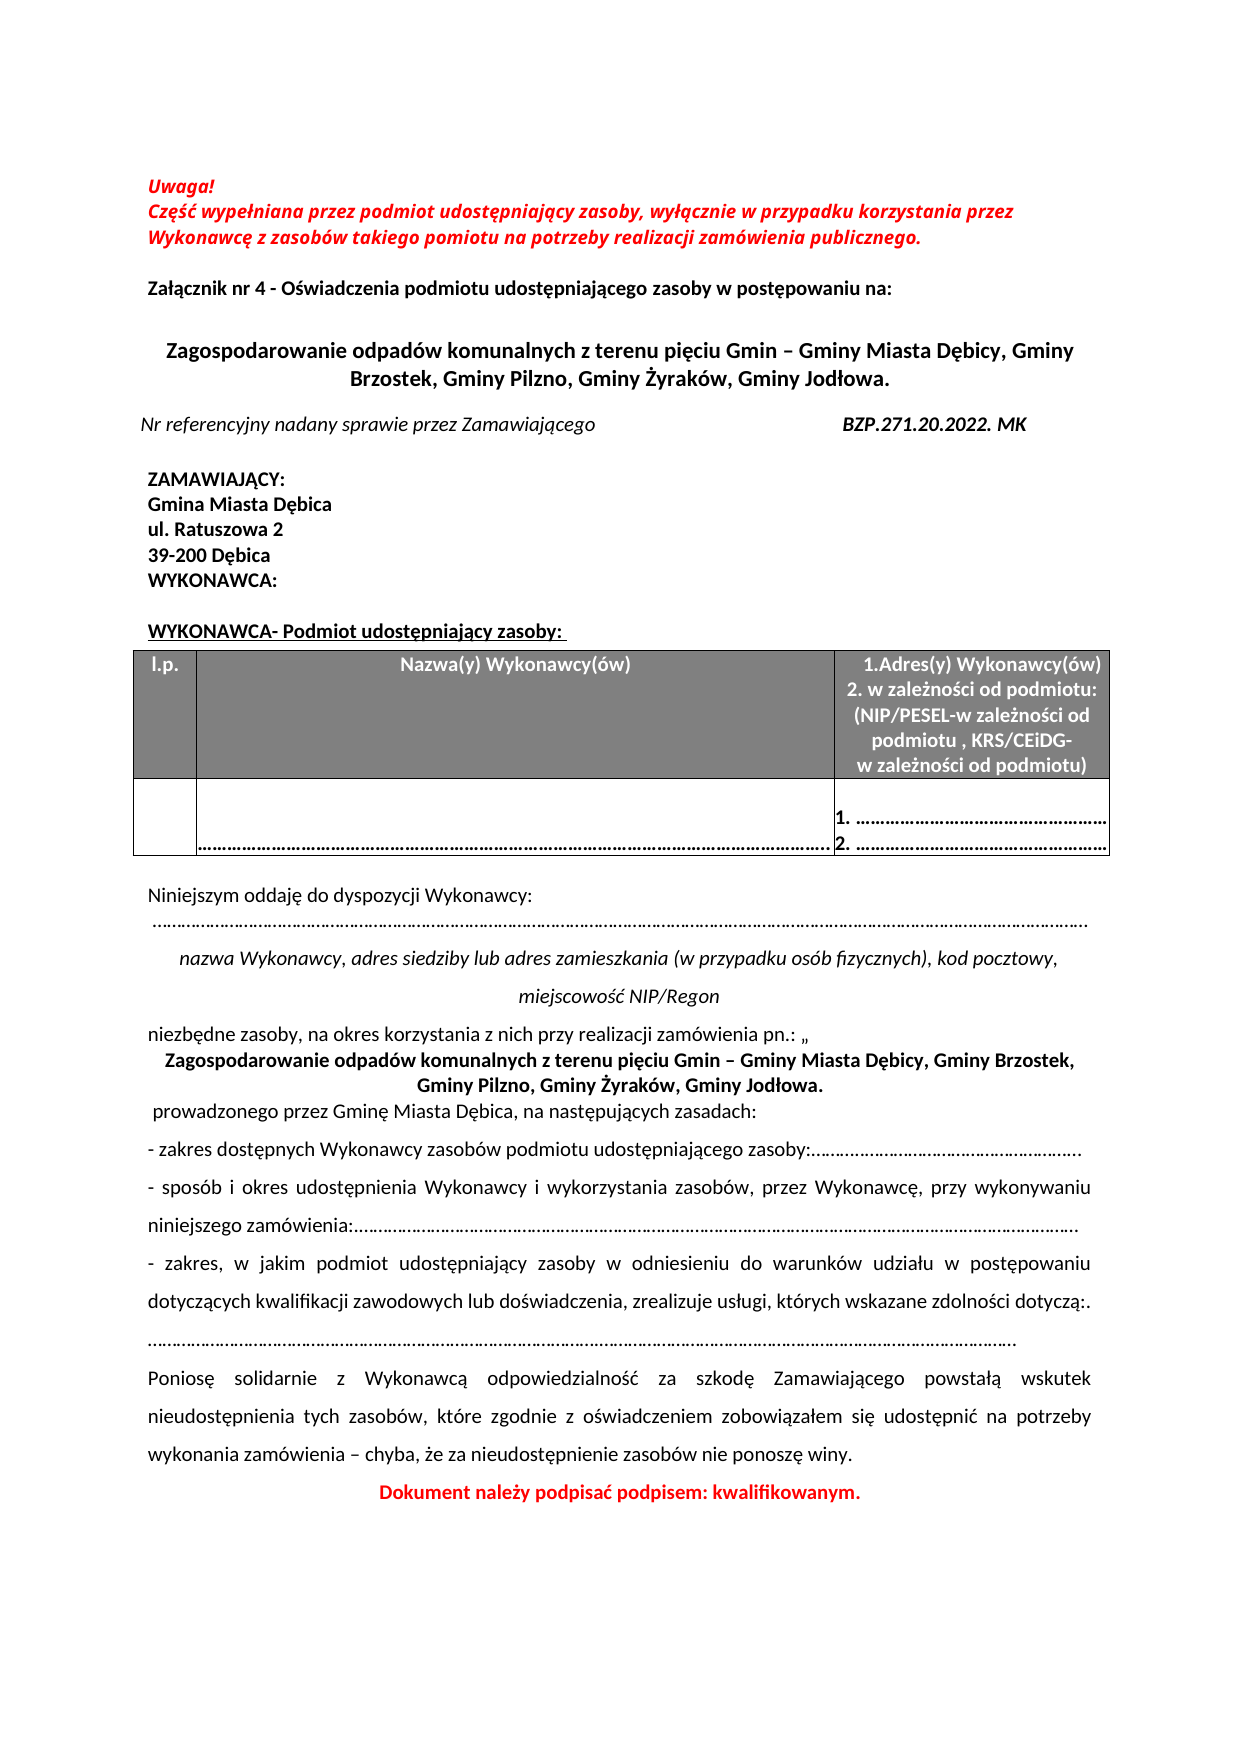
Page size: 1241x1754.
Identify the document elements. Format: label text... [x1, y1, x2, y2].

text nazwa Wykonawcy, adres siedziby lub adres zamieszkania (w przypadku osób fizycznych), kod pocztowy, miejscowość NIP/Regon [148, 945, 1093, 1009]
text - zakres, w jakim podmiot udostępniający zasoby w odniesieniu do warunków udziału w postępowaniu dotyczących kwalifikacji zawodowych lub doświadczenia, zrealizuje usługi, których wskazane zdolności dotyczą:.………………………………………………………………………………….…………………………………………………………………………… [148, 1250, 1093, 1352]
table_cell ……………………………………………………………………………………………………………….. [197, 779, 834, 855]
table_cell Nr referencyjny nadany sprawie przez Zamawiającego [140, 412, 842, 437]
text niezbędne zasoby, na okres korzystania z nich przy realizacji zamówienia pn.: „ [148, 1022, 1093, 1047]
table_header 1.Adres(y) Wykonawcy(ów) 2. w zależności od podmiotu: (NIP/PESEL-w zależności od podmiotu , KRS/CEiDG- w zależności od podmiotu) [835, 651, 1109, 778]
table_header Zagospodarowanie odpadów komunalnych z terenu pięciu Gmin – Gminy Miasta Dębicy, Gminy Brzostek, Gminy Pilzno, Gminy Żyraków, Gminy Jodłowa. [140, 1047, 1100, 1098]
text - sposób i okres udostępnienia Wykonawcy i wykorzystania zasobów, przez Wykonawcę, przy wykonywaniu niniejszego zamówienia:.…………………………………………………………………………………………………………………………………… [148, 1174, 1093, 1238]
text WYKONAWCA: [148, 567, 1093, 593]
table_cell BZP.271.20.2022. MK [842, 412, 1100, 437]
text prowadzonego przez Gminę Miasta Dębica, na następujących zasadach: [148, 1098, 1093, 1123]
text WYKONAWCA- Podmiot udostępniający zasoby: [148, 618, 1093, 644]
text Dokument należy podpisać podpisem: kwalifikowanym. [148, 1479, 1093, 1504]
table_cell [134, 779, 196, 855]
text ZAMAWIAJĄCY: [148, 466, 1093, 491]
text ul. Ratuszowa 2 [148, 517, 1093, 542]
text Niniejszym oddaję do dyspozycji Wykonawcy: [148, 882, 1093, 907]
text - zakres dostępnych Wykonawcy zasobów podmiotu udostępniającego zasoby:………..……………………………………... [148, 1136, 1093, 1161]
table_header Nazwa(y) Wykonawcy(ów) [197, 651, 834, 778]
text Uwaga! [148, 173, 1093, 198]
text …………………………………………………………………………………………………………………………………………………………………………… [148, 907, 1093, 933]
text Część wypełniana przez podmiot udostępniający zasoby, wyłącznie w przypadku korzystania przez Wykonawcę z zasobów takiego pomiotu na potrzeby realizacji zamówienia publicznego. [148, 198, 1093, 249]
table_header l.p. [134, 651, 196, 778]
text Załącznik nr 4 - Oświadczenia podmiotu udostępniającego zasoby w postępowaniu na: [148, 275, 1093, 301]
table_header [140, 301, 1100, 412]
text Poniosę solidarnie z Wykonawcą odpowiedzialność za szkodę Zamawiającego powstałą wskutek nieudostępnienia tych zasobów, które zgodnie z oświadczeniem zobowiązałem się udostępnić na potrzeby wykonania zamówienia – chyba, że za nieudostępnienie zasobów nie ponoszę winy. [148, 1365, 1093, 1466]
table_cell 1. …………………………………………… 2. …………………………………………… [835, 779, 1109, 855]
text Gmina Miasta Dębica [148, 491, 1093, 517]
text 39-200 Dębica [148, 542, 1093, 567]
